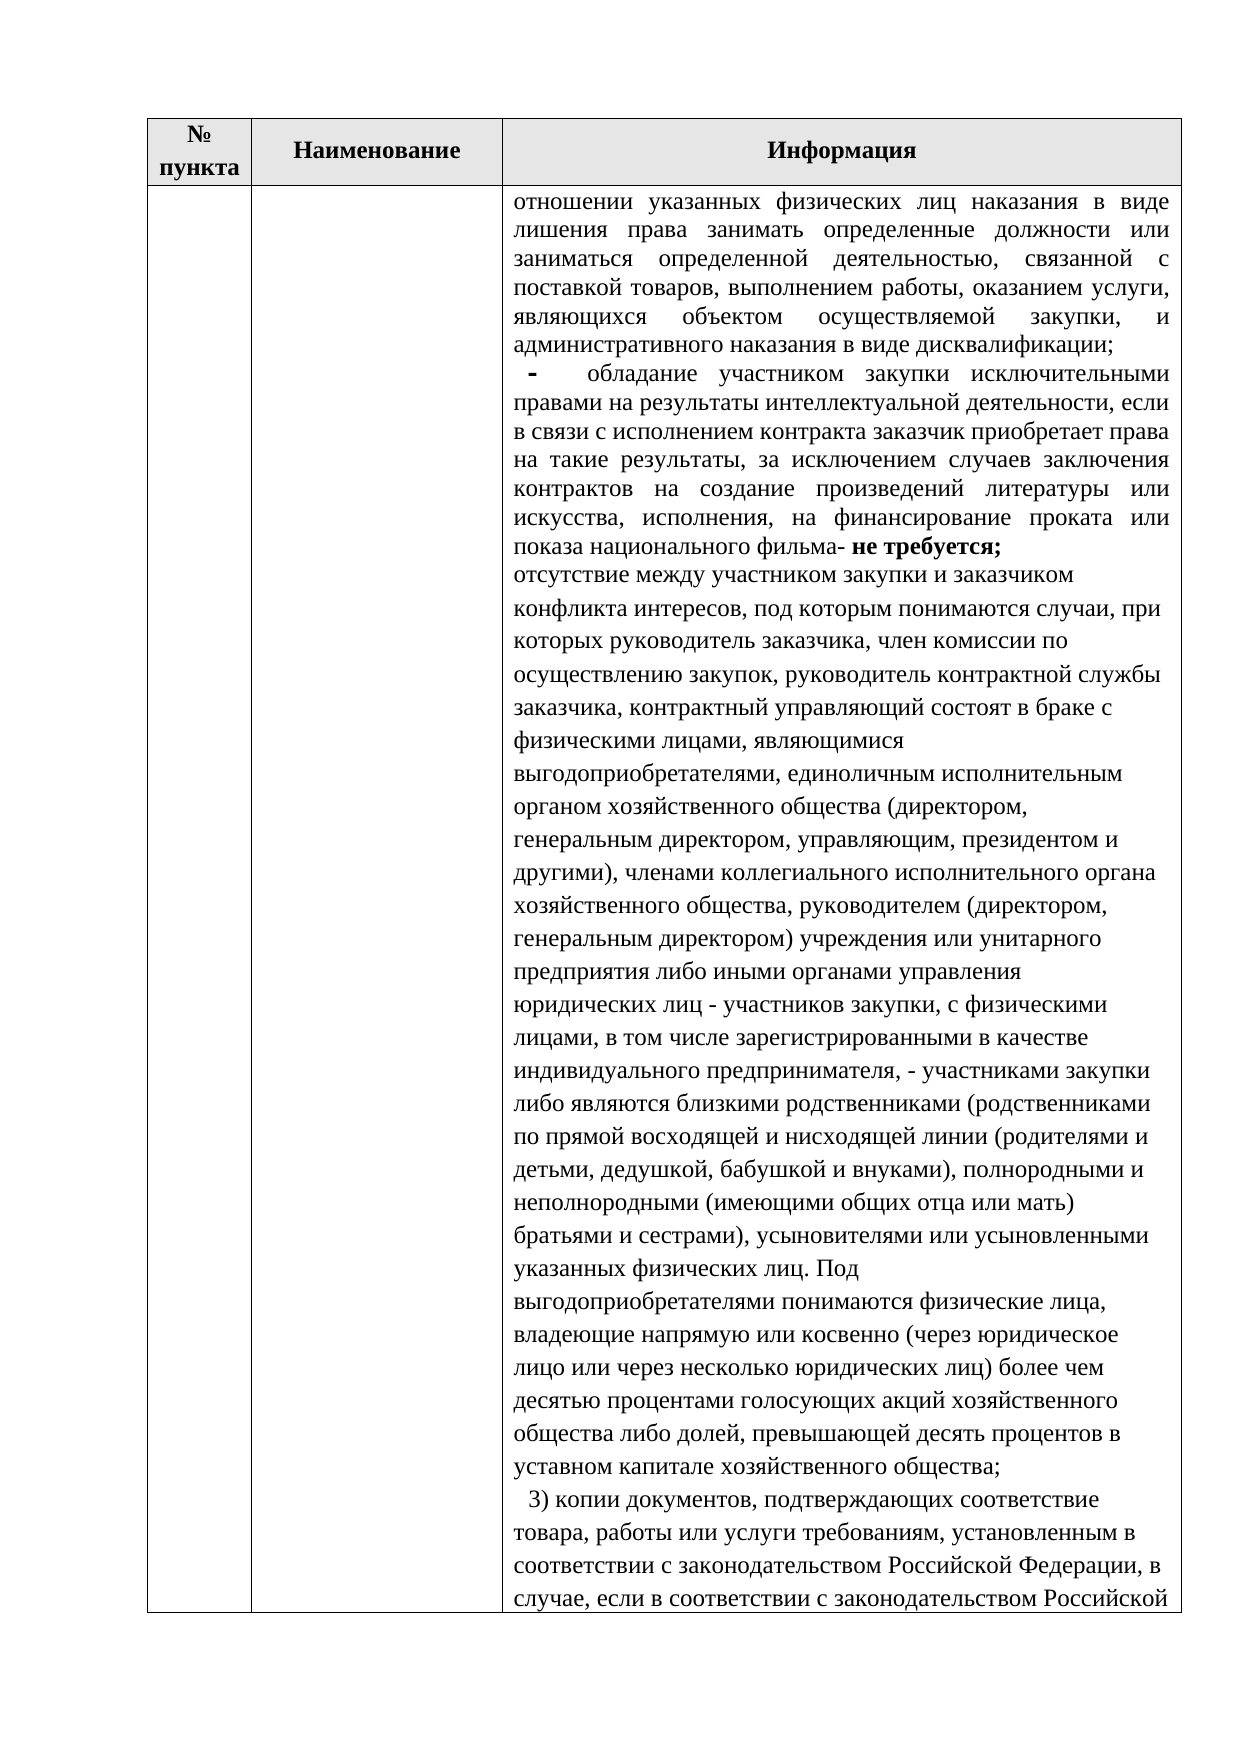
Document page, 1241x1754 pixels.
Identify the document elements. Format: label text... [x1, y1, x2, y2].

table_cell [252, 186, 502, 1612]
table_header Информация [503, 119, 1181, 185]
table_header № пункта [148, 119, 251, 185]
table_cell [503, 186, 1181, 1612]
table_header Наименование [252, 119, 502, 185]
table_cell [148, 186, 251, 1612]
